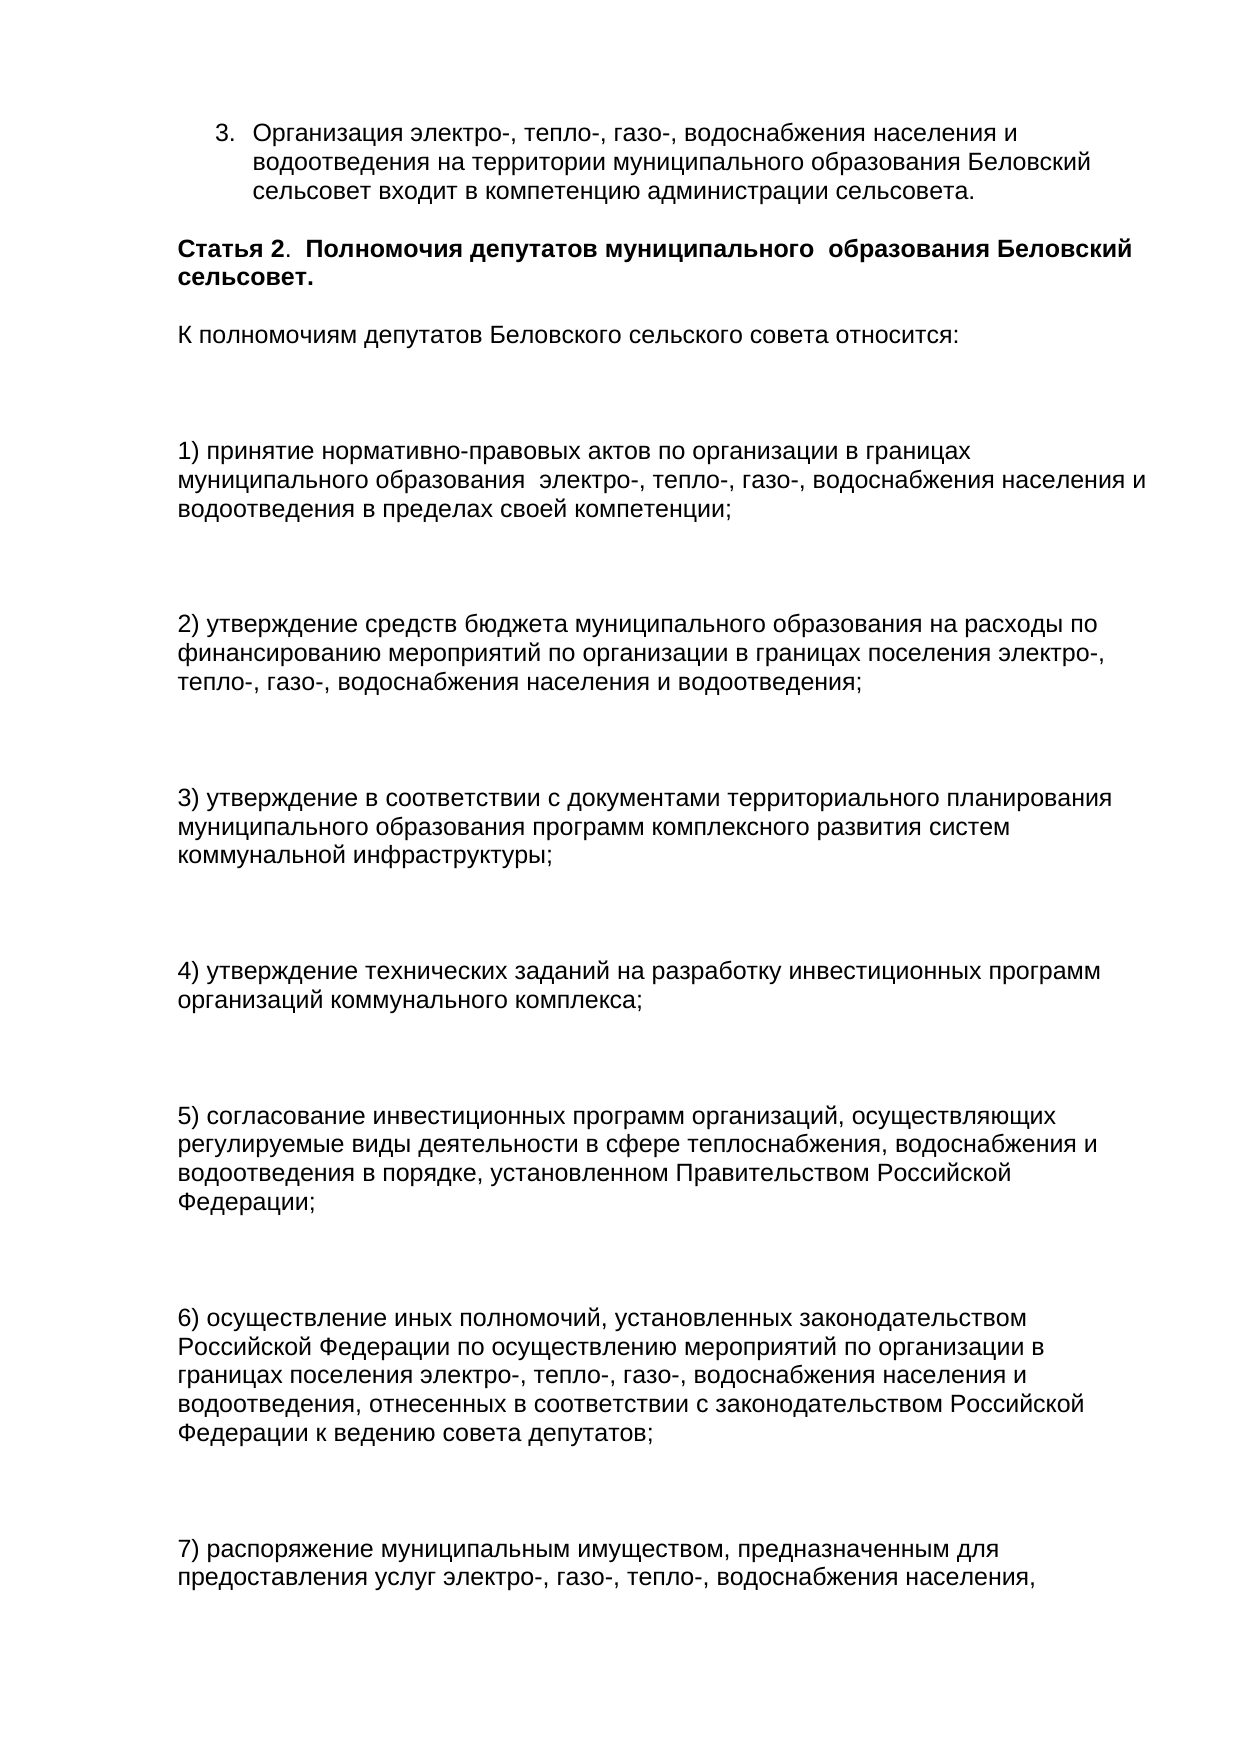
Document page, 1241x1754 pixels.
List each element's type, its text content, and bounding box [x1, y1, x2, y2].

text 2) утверждение средств бюджета муниципального образования на расходы по финансированию мероприятий по организации в границах поселения электро-, тепло-, газо-, водоснабжения населения и водоотведения; [177, 609, 1152, 696]
list Организация электро-, тепло-, газо-, водоснабжения населения и водоотведения на территории муниципального образования Беловский сельсовет входит в компетенцию администрации сельсовета. [215, 118, 1152, 204]
text 5) согласование инвестиционных программ организаций, осуществляющих регулируемые виды деятельности в сфере теплоснабжения, водоснабжения и водоотведения в порядке, установленном Правительством Российской Федерации; [177, 1101, 1152, 1216]
text 4) утверждение технических заданий на разработку инвестиционных программ организаций коммунального комплекса; [177, 956, 1152, 1013]
text 3) утверждение в соответствии с документами территориального планирования муниципального образования программ комплексного развития систем коммунальной инфраструктуры; [177, 783, 1152, 869]
text Статья 2. Полномочия депутатов муниципального образования Беловский сельсовет. [177, 233, 1152, 291]
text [177, 1533, 1152, 1591]
text 6) осуществление иных полномочий, установленных законодательством Российской Федерации по осуществлению мероприятий по организации в границах поселения электро-, тепло-, газо-, водоснабжения населения и водоотведения, отнесенных в соответствии с законодательством Российской Федерации к ведению совета депутатов; [177, 1303, 1152, 1446]
text К полномочиям депутатов Беловского сельского совета относится: [177, 320, 1152, 349]
text 1) принятие нормативно-правовых актов по организации в границах муниципального образования электро-, тепло-, газо-, водоснабжения населения и водоотведения в пределах своей компетенции; [177, 436, 1152, 522]
